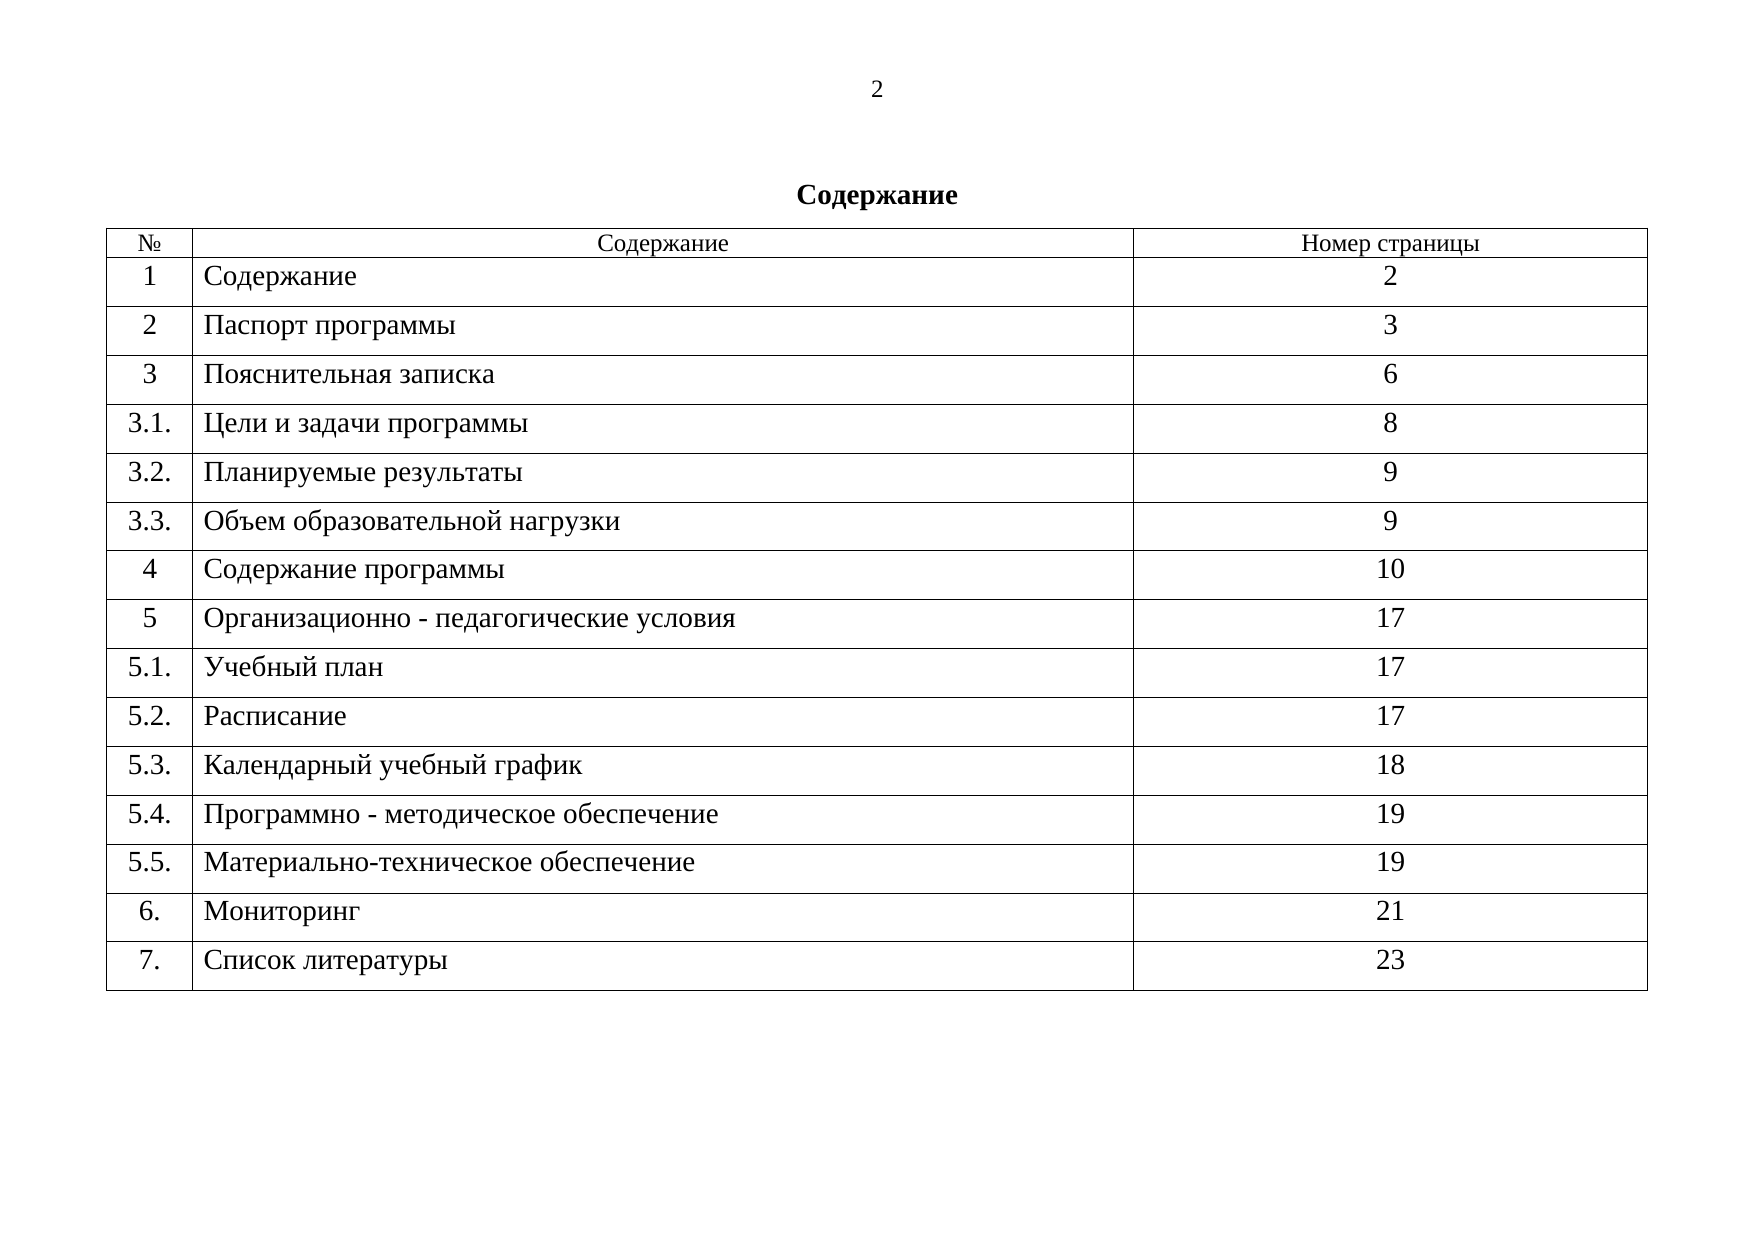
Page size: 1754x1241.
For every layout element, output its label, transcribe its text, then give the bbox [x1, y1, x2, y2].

text Содержание [118, 177, 1636, 211]
table_cell 9 [1134, 454, 1647, 502]
table_cell Календарный учебный график [193, 747, 1133, 795]
table_cell 23 [1134, 942, 1647, 990]
table_cell 5.1. [107, 649, 192, 697]
table_cell 1 [107, 258, 192, 306]
table_cell 5.3. [107, 747, 192, 795]
table_cell Содержание программы [193, 551, 1133, 599]
table_cell Учебный план [193, 649, 1133, 697]
table_header № [107, 229, 192, 257]
table_header Номер страницы [1134, 229, 1647, 257]
table_cell Список литературы [193, 942, 1133, 990]
table_cell 17 [1134, 698, 1647, 746]
table_cell Пояснительная записка [193, 356, 1133, 404]
table_cell 2 [107, 307, 192, 355]
table_cell 21 [1134, 894, 1647, 941]
table_cell 3.3. [107, 503, 192, 550]
table_cell 6. [107, 894, 192, 941]
table_cell 4 [107, 551, 192, 599]
table_cell 8 [1134, 405, 1647, 453]
table_cell 19 [1134, 796, 1647, 843]
table_cell 5.5. [107, 845, 192, 892]
table_cell 9 [1134, 503, 1647, 550]
table_cell 5.2. [107, 698, 192, 746]
table_cell Организационно - педагогические условия [193, 600, 1133, 648]
table_cell Мониторинг [193, 894, 1133, 941]
table_cell 17 [1134, 649, 1647, 697]
table_cell Паспорт программы [193, 307, 1133, 355]
table_cell 6 [1134, 356, 1647, 404]
table_cell 2 [1134, 258, 1647, 306]
table_cell 5.4. [107, 796, 192, 843]
table_cell 5 [107, 600, 192, 648]
table_cell Программно - методическое обеспечение [193, 796, 1133, 843]
table_cell 19 [1134, 845, 1647, 892]
table_cell Содержание [193, 258, 1133, 306]
table_cell 10 [1134, 551, 1647, 599]
table_cell Планируемые результаты [193, 454, 1133, 502]
table_cell 3.1. [107, 405, 192, 453]
table_cell Объем образовательной нагрузки [193, 503, 1133, 550]
table_cell Материально-техническое обеспечение [193, 845, 1133, 892]
table_cell 17 [1134, 600, 1647, 648]
table_cell Расписание [193, 698, 1133, 746]
table_cell 3 [107, 356, 192, 404]
table_header Содержание [193, 229, 1133, 257]
table_cell 3 [1134, 307, 1647, 355]
table_cell 7. [107, 942, 192, 990]
table_cell Цели и задачи программы [193, 405, 1133, 453]
table_cell 18 [1134, 747, 1647, 795]
table_cell 3.2. [107, 454, 192, 502]
